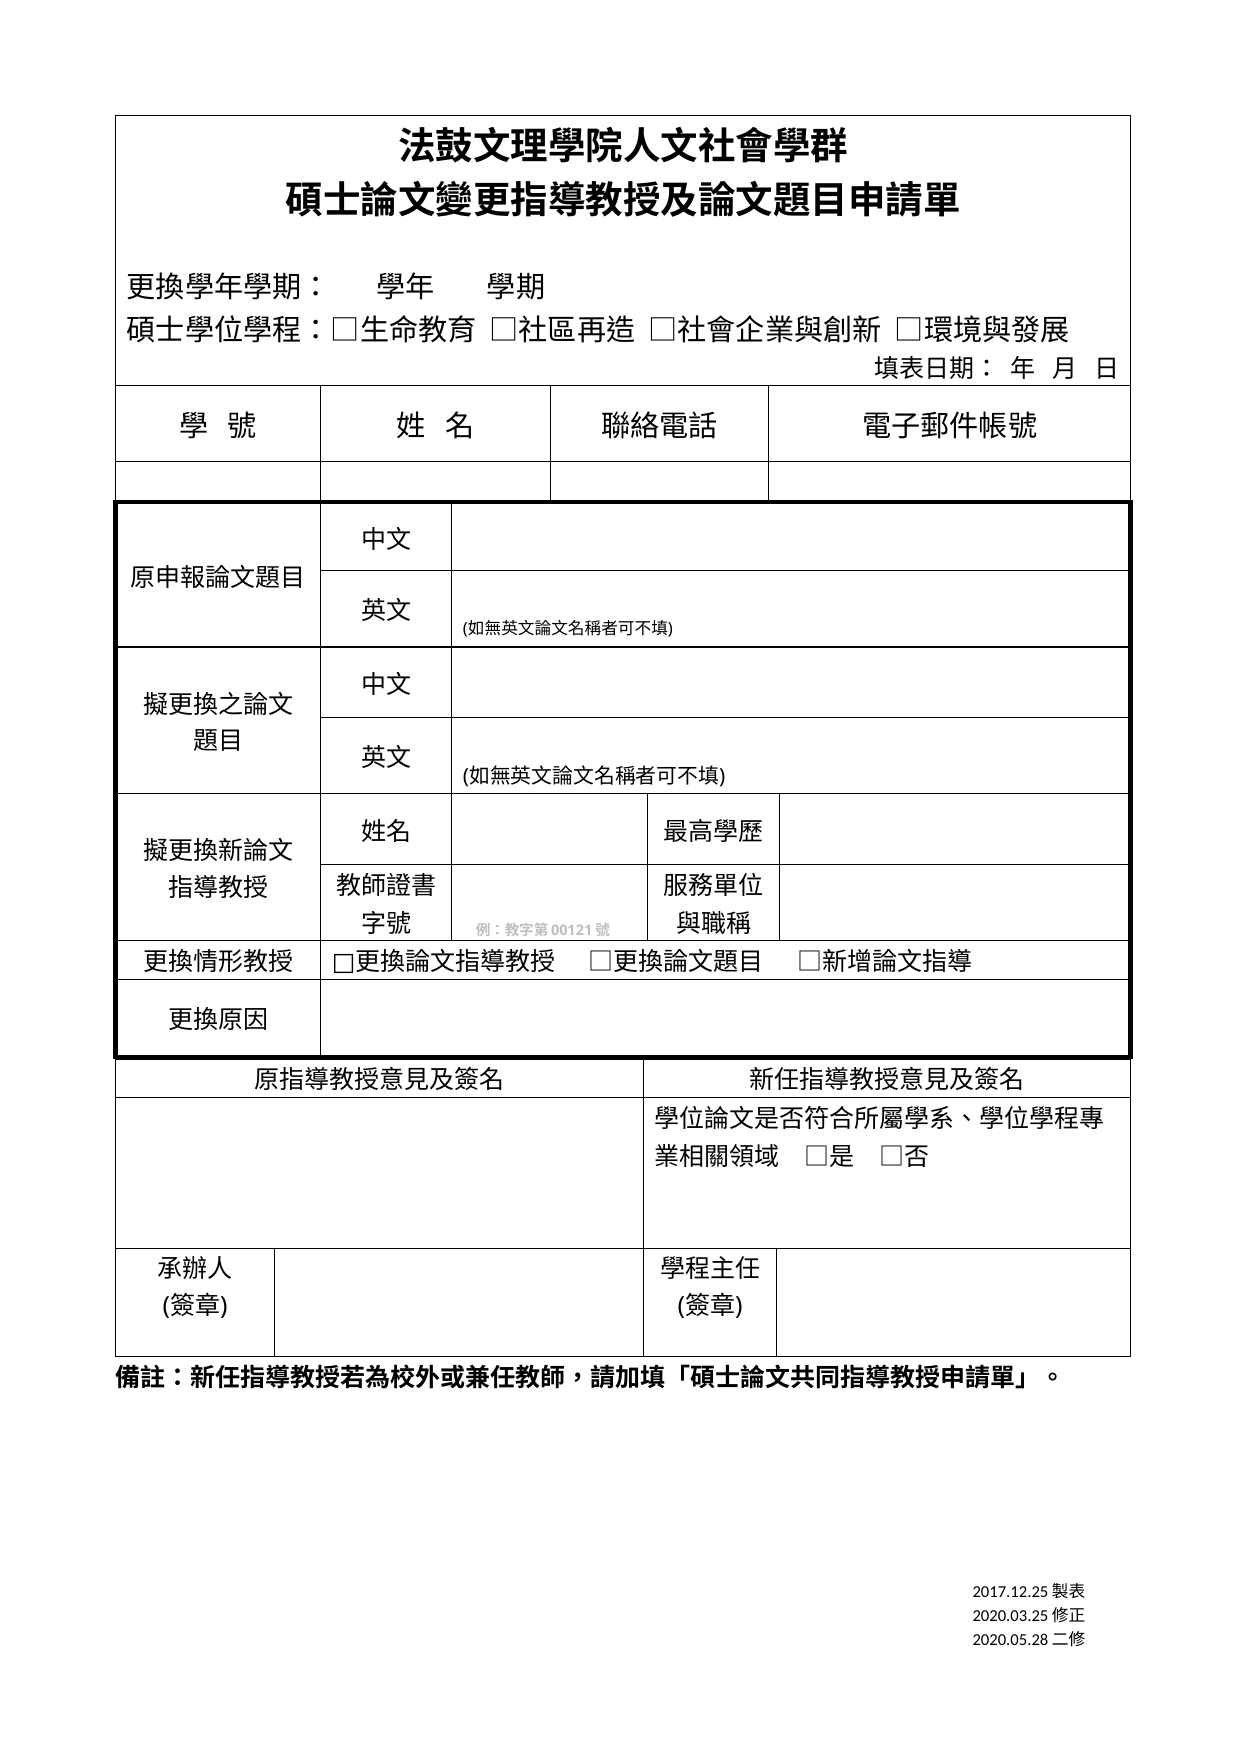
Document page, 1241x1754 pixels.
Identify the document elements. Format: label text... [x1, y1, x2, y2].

table_cell 擬更換之論文 題目 [118, 648, 320, 793]
table_cell 最高學歷 [648, 794, 779, 864]
table_cell 英文 [321, 718, 451, 793]
table_cell 服務單位與職稱 [648, 865, 779, 940]
table_header 法鼓文理學院人文社會學群 碩士論文變更指導教授及論文題目申請單 更換學年學期： 學年 學期 碩士學位學程：□生命教育 □社區再造 □社會企業與創新 □環境與發展 填表日期： 年 月 日 [116, 116, 1130, 385]
table_cell 學 號 [116, 386, 320, 461]
table_cell 學程主任 (簽章) [644, 1249, 776, 1356]
table_cell 姓 名 [321, 386, 550, 461]
table_cell (如無英文論文名稱者可不填) [452, 571, 1128, 646]
table_cell 更換情形教授 [118, 941, 320, 979]
table_cell 擬更換新論文 指導教授 [118, 794, 320, 940]
table_cell [452, 794, 647, 864]
table_cell [780, 794, 1128, 864]
table_cell [116, 1098, 643, 1248]
table_cell 中文 [321, 648, 451, 717]
table_cell 姓名 [321, 794, 451, 864]
table_cell [777, 1249, 1130, 1356]
table_cell 聯絡電話 [551, 386, 768, 461]
table_cell (如無英文論文名稱者可不填) [452, 718, 1128, 793]
table_cell [769, 462, 1130, 499]
table_cell [321, 462, 550, 499]
table_cell [321, 980, 1128, 1055]
table_cell 承辦人 (簽章) [116, 1249, 274, 1356]
table_cell [452, 648, 1128, 717]
table_cell 例：教字第00121號 [452, 865, 647, 940]
table_cell 原申報論文題目 [118, 504, 320, 646]
table_cell □更換論文指導教授 □更換論文題目 □新增論文指導 [321, 941, 1128, 979]
table_cell 英文 [321, 571, 451, 646]
text 備註：新任指導教授若為校外或兼任教師，請加填「碩士論文共同指導教授申請單」。 [115, 1357, 1085, 1394]
table_cell 原指導教授意見及簽名 [116, 1060, 643, 1097]
table_cell 學位論文是否符合所屬學系、學位學程專業相關領域 □是 □否 [644, 1098, 1130, 1248]
table_cell 電子郵件帳號 [769, 386, 1130, 461]
table_cell [452, 504, 1128, 570]
table_cell 教師證書 字號 [321, 865, 451, 940]
table_cell 新任指導教授意見及簽名 [644, 1060, 1130, 1097]
table_cell [275, 1249, 643, 1356]
table_cell [780, 865, 1128, 940]
table_cell [116, 462, 320, 499]
table_cell 中文 [321, 504, 451, 570]
table_cell 更換原因 [118, 980, 320, 1055]
table_cell [551, 462, 768, 499]
